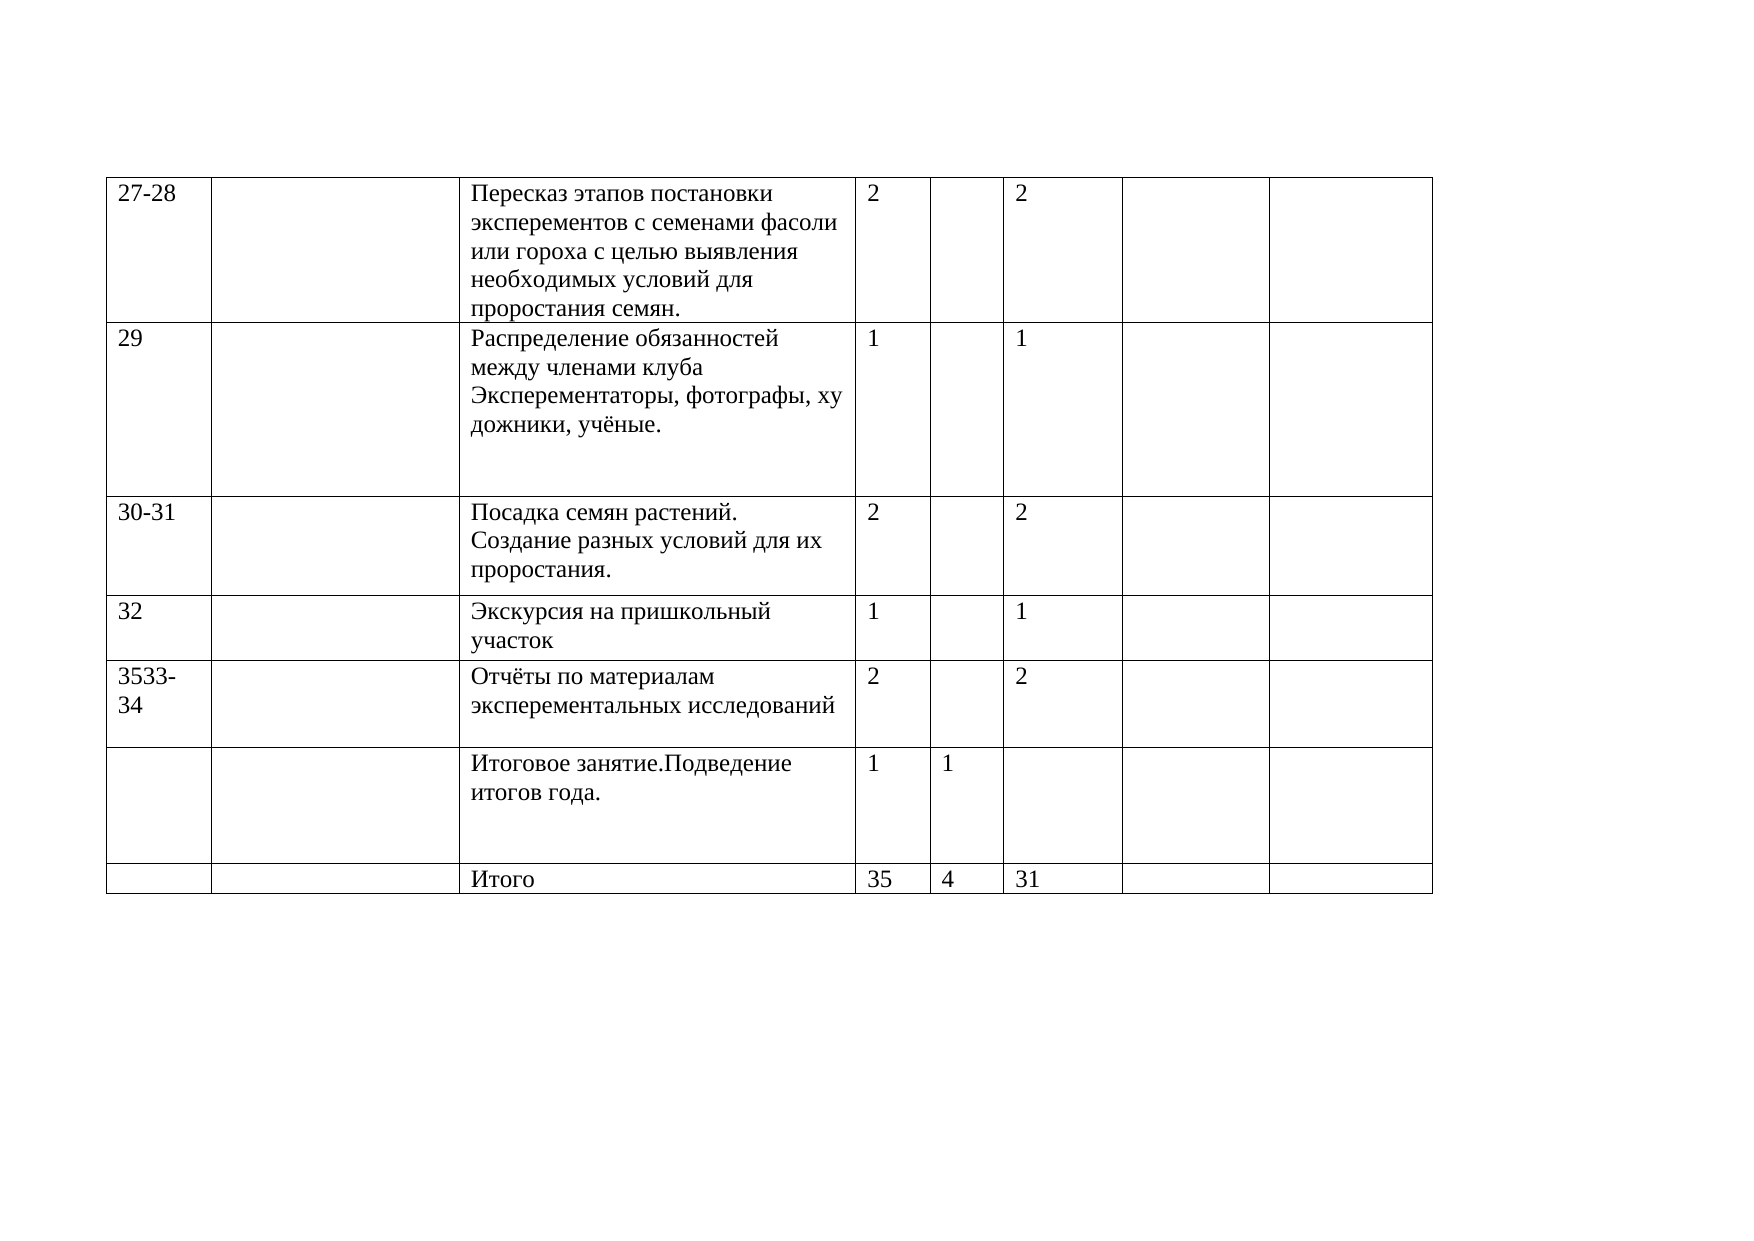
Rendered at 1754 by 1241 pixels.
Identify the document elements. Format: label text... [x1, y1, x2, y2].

table_cell 2 [1004, 178, 1122, 322]
table_cell [107, 864, 211, 893]
table_cell Пересказ этапов постановки эксперементов с семенами фасоли или гороха с целью выявления необходимых условий для проростания семян. [460, 178, 855, 322]
table_cell Посадка семян растений. Создание разных условий для их проростания. [460, 497, 855, 595]
table_cell 3533-34 [107, 661, 211, 747]
table_cell [1123, 497, 1269, 595]
table_cell [1123, 596, 1269, 660]
table_cell 1 [856, 596, 930, 660]
table_cell [1270, 864, 1432, 893]
table_cell [1004, 748, 1122, 863]
table_cell [212, 864, 459, 893]
table_cell 2 [1004, 497, 1122, 595]
table_cell 2 [856, 661, 930, 747]
table_cell [107, 748, 211, 863]
table_cell [1123, 178, 1269, 322]
table_cell 35 [856, 864, 930, 893]
table_cell [931, 178, 1003, 322]
table_cell 1 [856, 748, 930, 863]
table_cell Отчёты по материалам эксперементальных исследований [460, 661, 855, 747]
table_cell 30-31 [107, 497, 211, 595]
table_cell [212, 661, 459, 747]
table_cell [1270, 497, 1432, 595]
table_cell Экскурсия на пришкольный участок [460, 596, 855, 660]
table_cell 2 [1004, 661, 1122, 747]
table_cell [1270, 178, 1432, 322]
table_cell [1270, 661, 1432, 747]
table_cell Итого [460, 864, 855, 893]
table_cell [1270, 323, 1432, 496]
table_cell [1270, 596, 1432, 660]
table_cell [212, 748, 459, 863]
table_cell [212, 323, 459, 496]
table_cell [212, 596, 459, 660]
table_cell 1 [856, 323, 930, 496]
table_cell [212, 178, 459, 322]
table_cell 29 [107, 323, 211, 496]
table_cell [212, 497, 459, 595]
table_cell 1 [931, 748, 1003, 863]
table_cell 1 [1004, 323, 1122, 496]
table_cell 32 [107, 596, 211, 660]
table_cell [931, 323, 1003, 496]
table_cell [1123, 323, 1269, 496]
table_cell [1123, 864, 1269, 893]
table_cell Распределение обязанностей между членами клуба Эксперементаторы, фотографы, ху дожники, учёные. [460, 323, 855, 496]
table_cell 2 [856, 178, 930, 322]
table_cell [931, 596, 1003, 660]
table_cell 1 [1004, 596, 1122, 660]
table_cell Итоговое занятие.Подведение итогов года. [460, 748, 855, 863]
table_cell 27-28 [107, 178, 211, 322]
table_cell [931, 661, 1003, 747]
table_cell [1270, 748, 1432, 863]
table_cell 4 [931, 864, 1003, 893]
table_cell [931, 497, 1003, 595]
table_cell 31 [1004, 864, 1122, 893]
table_cell [1123, 748, 1269, 863]
table_cell 2 [856, 497, 930, 595]
table_cell [1123, 661, 1269, 747]
